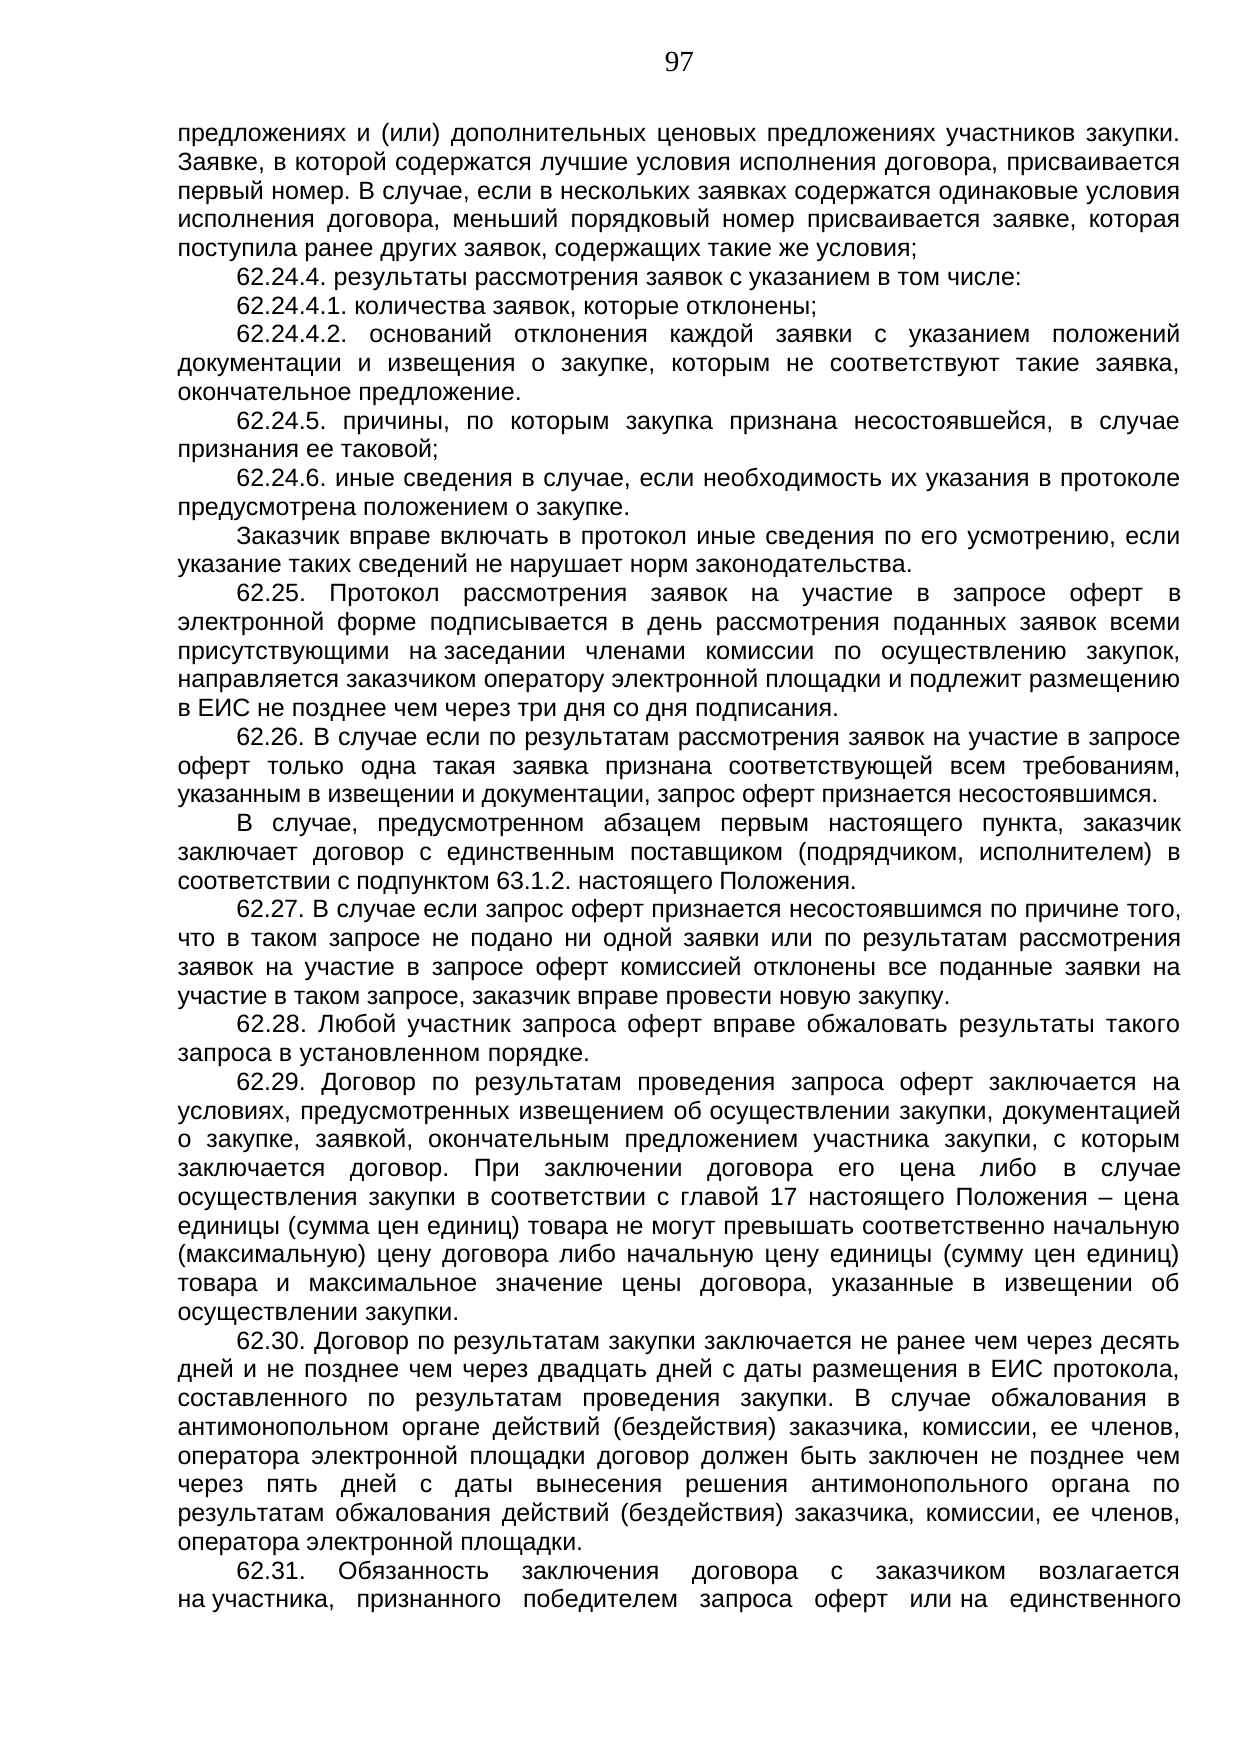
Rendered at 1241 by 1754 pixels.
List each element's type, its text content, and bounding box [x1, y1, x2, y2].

text 62.24.5. причины, по которым закупка признана несостоявшейся, в случае признания ее таковой; [177, 406, 1181, 463]
text 62.25. Протокол рассмотрения заявок на участие в запросе оферт в электронной форме подписывается в день рассмотрения поданных заявок всеми присутствующими на заседании членами комиссии по осуществлению закупок, направляется заказчиком оператору электронной площадки и подлежит размещению в ЕИС не позднее чем через три дня со дня подписания. [177, 578, 1181, 722]
text В случае, предусмотренном абзацем первым настоящего пункта, заказчик заключает договор с единственным поставщиком (подрядчиком, исполнителем) в соответствии с подпунктом 63.1.2. настоящего Положения. [177, 808, 1181, 894]
text 62.30. Договор по результатам закупки заключается не ранее чем через десять дней и не позднее чем через двадцать дней с даты размещения в ЕИС протокола, составленного по результатам проведения закупки. В случае обжалования в антимонопольном органе действий (бездействия) заказчика, комиссии, ее членов, оператора электронной площадки договор должен быть заключен не позднее чем через пять дней с даты вынесения решения антимонопольного органа по результатам обжалования действий (бездействия) заказчика, комиссии, ее членов, оператора электронной площадки. [177, 1326, 1181, 1556]
text 62.24.4.1. количества заявок, которые отклонены; [177, 291, 1181, 319]
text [177, 1556, 1181, 1613]
text 62.27. В случае если запрос оферт признается несостоявшимся по причине того, что в таком запросе не подано ни одной заявки или по результатам рассмотрения заявок на участие в запросе оферт комиссией отклонены все поданные заявки на участие в таком запросе, заказчик вправе провести новую закупку. [177, 894, 1181, 1009]
text Заказчик вправе включать в протокол иные сведения по его усмотрению, если указание таких сведений не нарушает норм законодательства. [177, 521, 1181, 578]
text 62.29. Договор по результатам проведения запроса оферт заключается на условиях, предусмотренных извещением об осуществлении закупки, документацией о закупке, заявкой, окончательным предложением участника закупки, с которым заключается договор. При заключении договора его цена либо в случае осуществления закупки в соответствии с главой 17 настоящего Положения – цена единицы (сумма цен единиц) товара не могут превышать соответственно начальную (максимальную) цену договора либо начальную цену единицы (сумму цен единиц) товара и максимальное значение цены договора, указанные в извещении об осуществлении закупки. [177, 1067, 1181, 1326]
text 62.24.4. результаты рассмотрения заявок с указанием в том числе: [177, 262, 1181, 291]
text 62.26. В случае если по результатам рассмотрения заявок на участие в запросе оферт только одна такая заявка признана соответствующей всем требованиям, указанным в извещении и документации, запрос оферт признается несостоявшимся. [177, 722, 1181, 808]
text 62.24.4.2. оснований отклонения каждой заявки с указанием положений документации и извещения о закупке, которым не соответствуют такие заявка, окончательное предложение. [177, 319, 1181, 406]
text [177, 118, 1181, 262]
text 62.24.6. иные сведения в случае, если необходимость их указания в протоколе предусмотрена положением о закупке. [177, 463, 1181, 521]
text 62.28. Любой участник запроса оферт вправе обжаловать результаты такого запроса в установленном порядке. [177, 1009, 1181, 1067]
